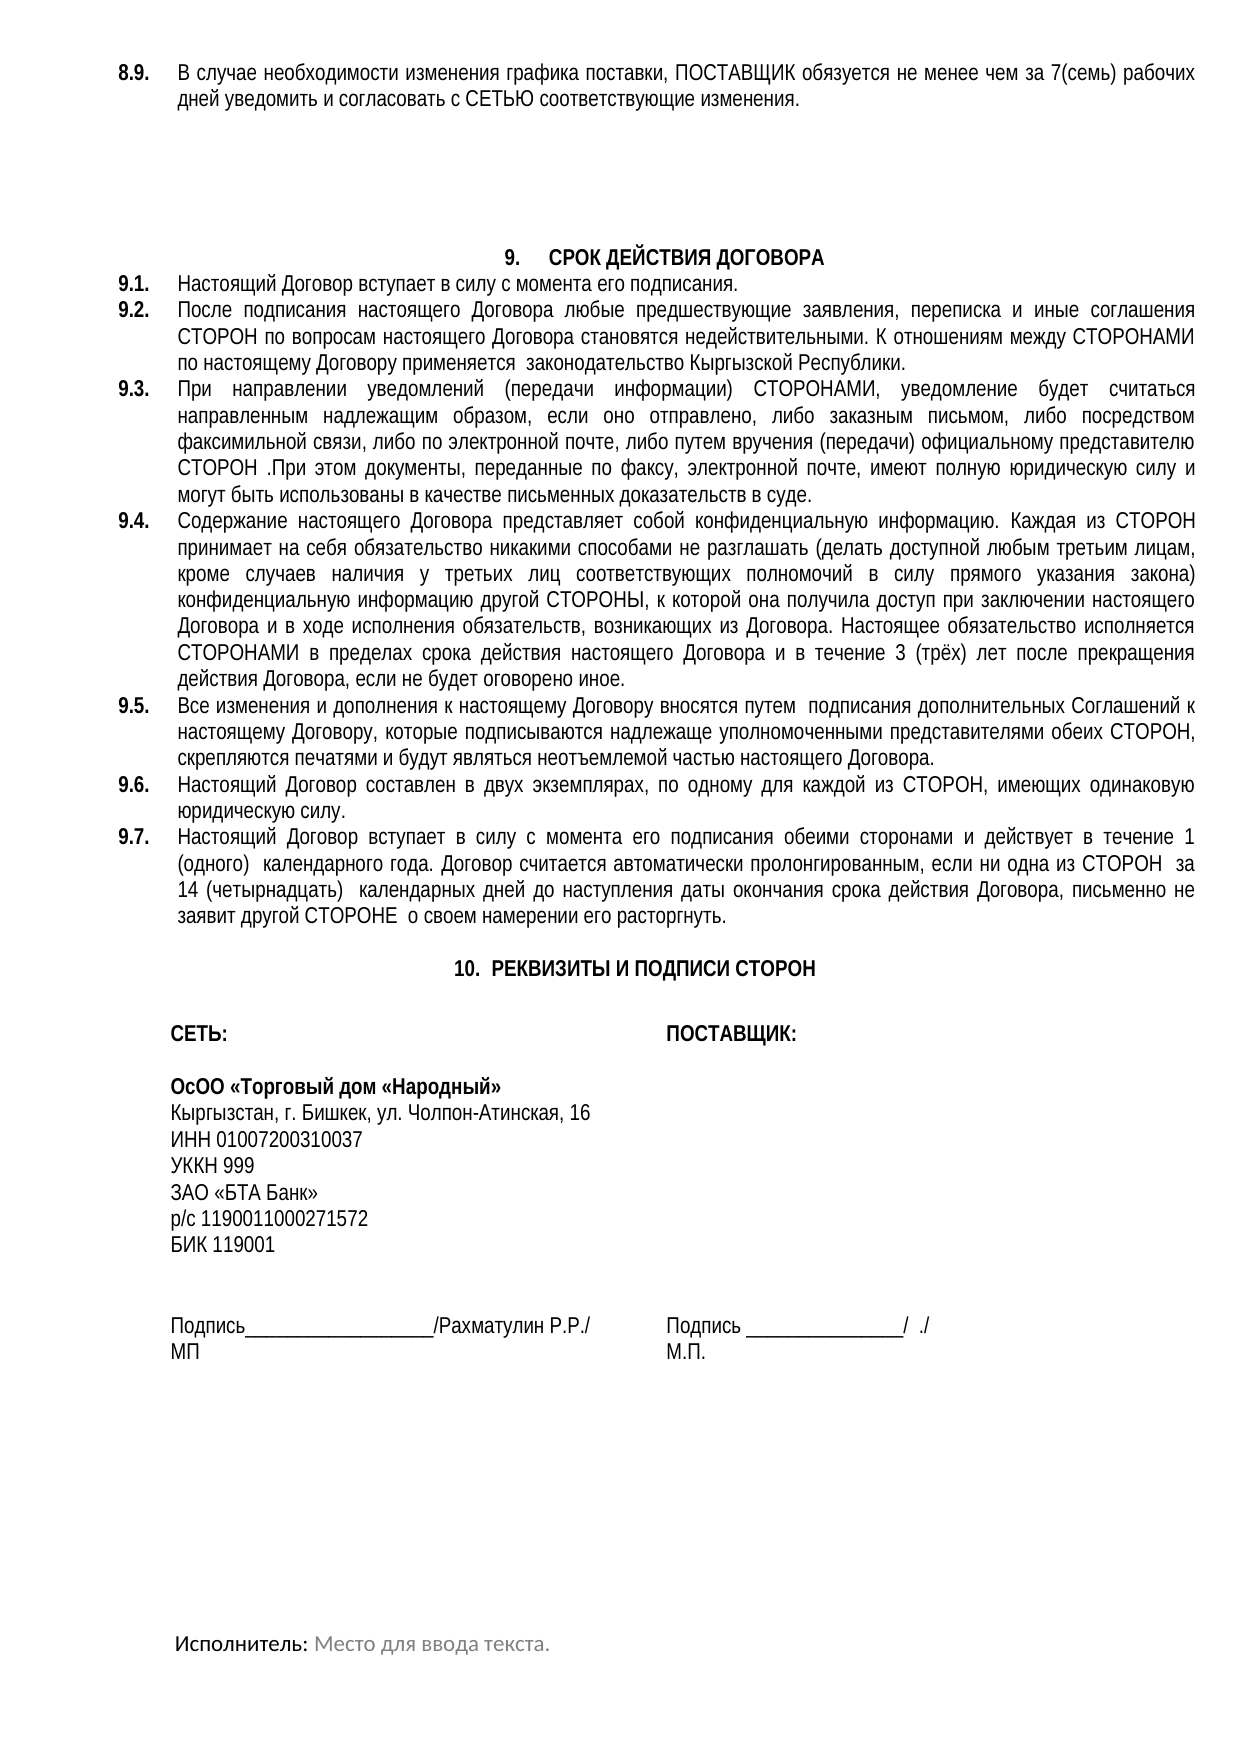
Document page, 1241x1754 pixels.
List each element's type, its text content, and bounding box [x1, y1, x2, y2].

list После подписания настоящего Договора любые предшествующие заявления, переписка и иные соглашения СТОРОН по вопросам настоящего Договора становятся недействительными. К отношениям между СТОРОНАМИ по настоящему Договору применяется законодательство Кыргызской Республики. [118, 296, 1196, 375]
list Настоящий Договор вступает в силу с момента его подписания обеими сторонами и действует в течение 1 (одного) календарного года. Договор считается автоматически пролонгированным, если ни одна из СТОРОН за 14 (четырнадцать) календарных дней до наступления даты окончания срока действия Договора, письменно не заявит другой СТОРОНЕ о своем намерении его расторгнуть. [118, 823, 1196, 929]
list РЕКВИЗИТЫ И ПОДПИСИ СТОРОН [118, 955, 1152, 981]
list Настоящий Договор вступает в силу с момента его подписания. [118, 270, 1196, 296]
list При направлении уведомлений (передачи информации) СТОРОНАМИ, уведомление будет считаться направленным надлежащим образом, если оно отправлено, либо заказным письмом, либо посредством факсимильной связи, либо по электронной почте, либо путем вручения (передачи) официальному представителю СТОРОН .При этом документы, переданные по факсу, электронной почте, имеют полную юридическую силу и могут быть использованы в качестве письменных доказательств в суде. [118, 375, 1196, 507]
table_header СЕТЬ: ОсОО «Торговый дом «Народный» Кыргызстан, г. Бишкек, ул. Чолпон-Атинская, 16 ИНН 01007200310037 УККН 999 ЗАО «БТА Банк» р/с 1190011000271572 БИК 119001 Подпись__________________/Рахматулин Р.Р./ МП [159, 1020, 655, 1391]
list СРОК ДЕЙСТВИЯ ДОГОВОРА [133, 243, 1196, 270]
list Настоящий Договор составлен в двух экземплярах, по одному для каждой из СТОРОН, имеющих одинаковую юридическую силу. [118, 771, 1196, 823]
list В случае необходимости изменения графика поставки, ПОСТАВЩИК обязуется не менее чем за 7(семь) рабочих дней уведомить и согласовать с СЕТЬЮ соответствующие изменения. [118, 59, 1196, 112]
table_header ПОСТАВЩИК: Подпись _______________/ ./ М.П. [655, 1020, 1111, 1391]
list Все изменения и дополнения к настоящему Договору вносятся путем подписания дополнительных Соглашений к настоящему Договору, которые подписываются надлежаще уполномоченными представителями обеих СТОРОН, скрепляются печатями и будут являться неотъемлемой частью настоящего Договора. [118, 692, 1196, 771]
list Содержание настоящего Договора представляет собой конфиденциальную информацию. Каждая из СТОРОН принимает на себя обязательство никакими способами не разглашать (делать доступной любым третьим лицам, кроме случаев наличия у третьих лиц соответствующих полномочий в силу прямого указания закона) конфиденциальную информацию другой СТОРОНЫ, к которой она получила доступ при заключении настоящего Договора и в ходе исполнения обязательств, возникающих из Договора. Настоящее обязательство исполняется СТОРОНАМИ в пределах срока действия настоящего Договора и в течение 3 (трёх) лет после прекращения действия Договора, если не будет оговорено иное. [118, 507, 1196, 692]
